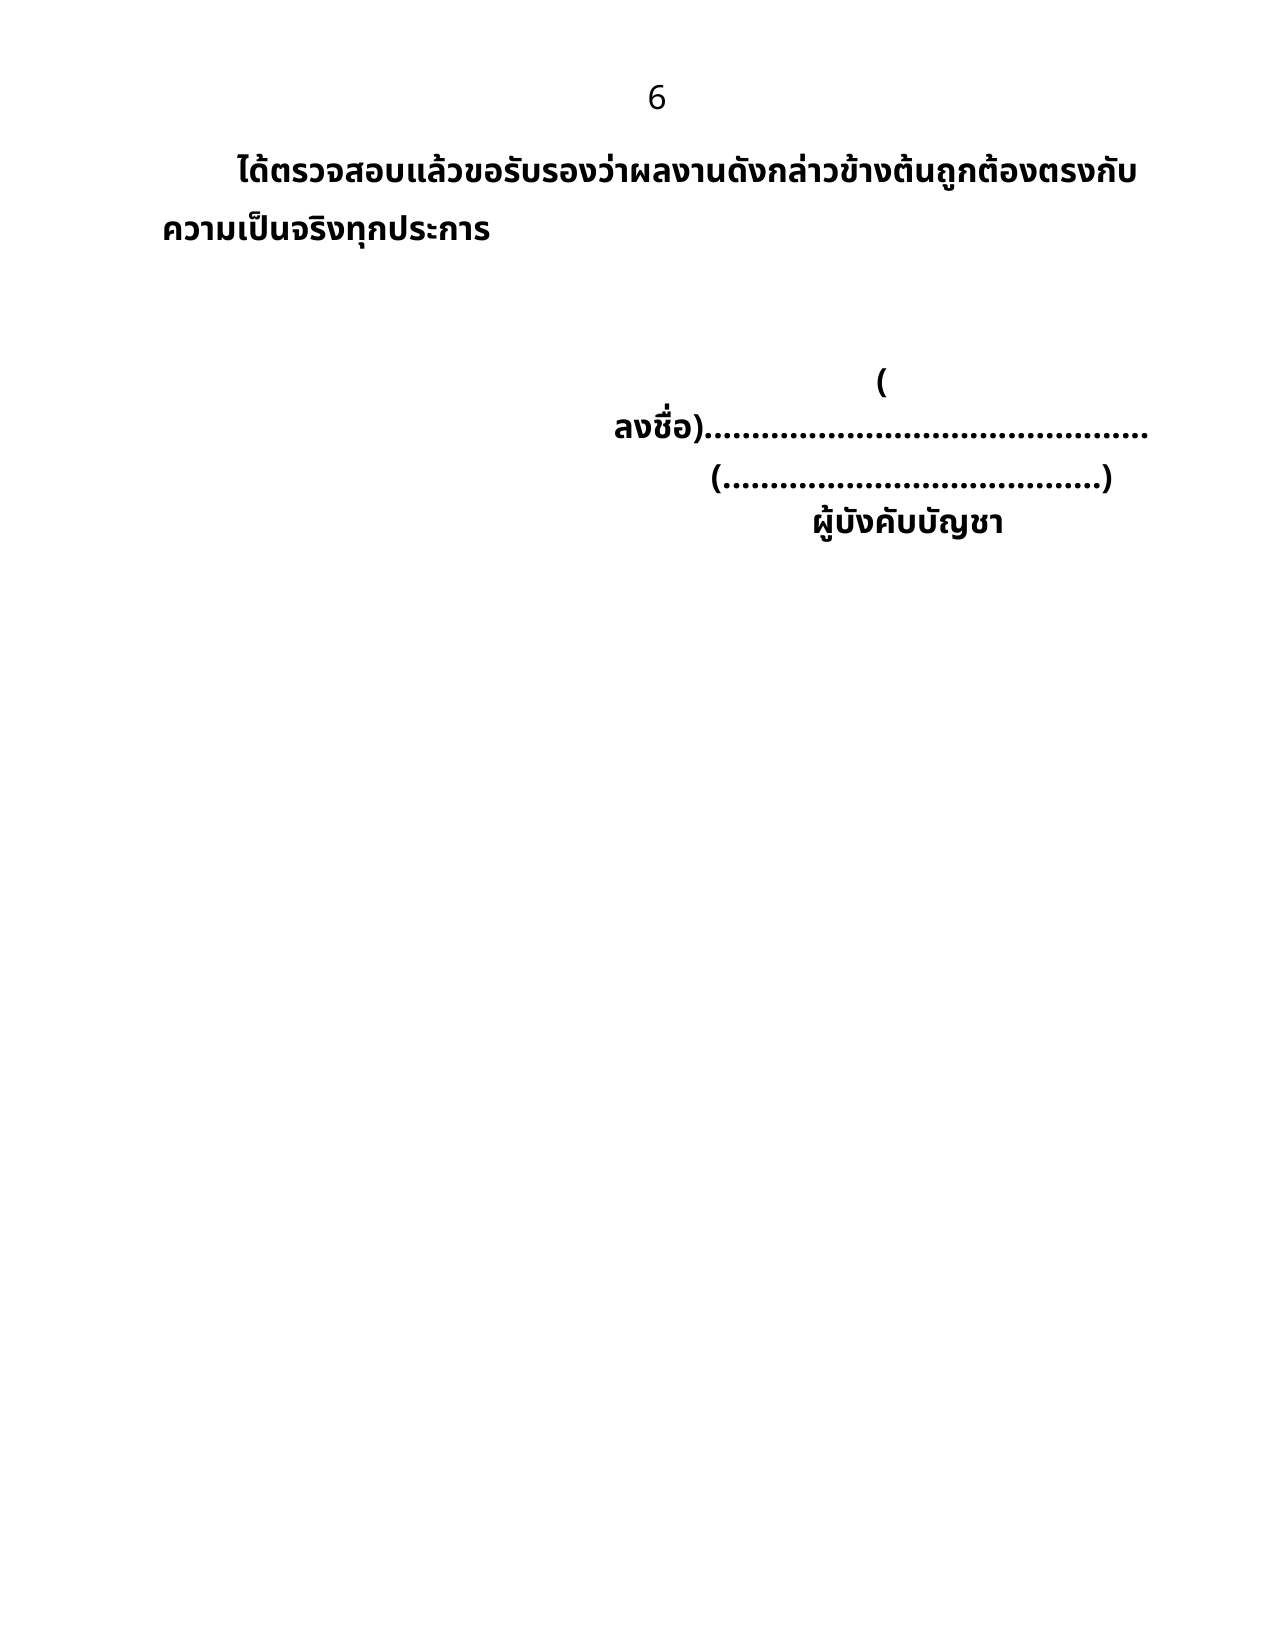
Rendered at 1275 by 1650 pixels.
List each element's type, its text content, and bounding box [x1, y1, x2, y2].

text ผู้บังคับบัญชา [612, 498, 1152, 549]
text ได้ตรวจสอบแล้วขอรับรองว่าผลงานดังกล่าวข้างต้นถูกต้องตรงกับความเป็นจริงทุกประการ [162, 147, 1152, 256]
text (ลงชื่อ)............................................... [612, 357, 1152, 453]
text (........................................) [612, 453, 1152, 498]
